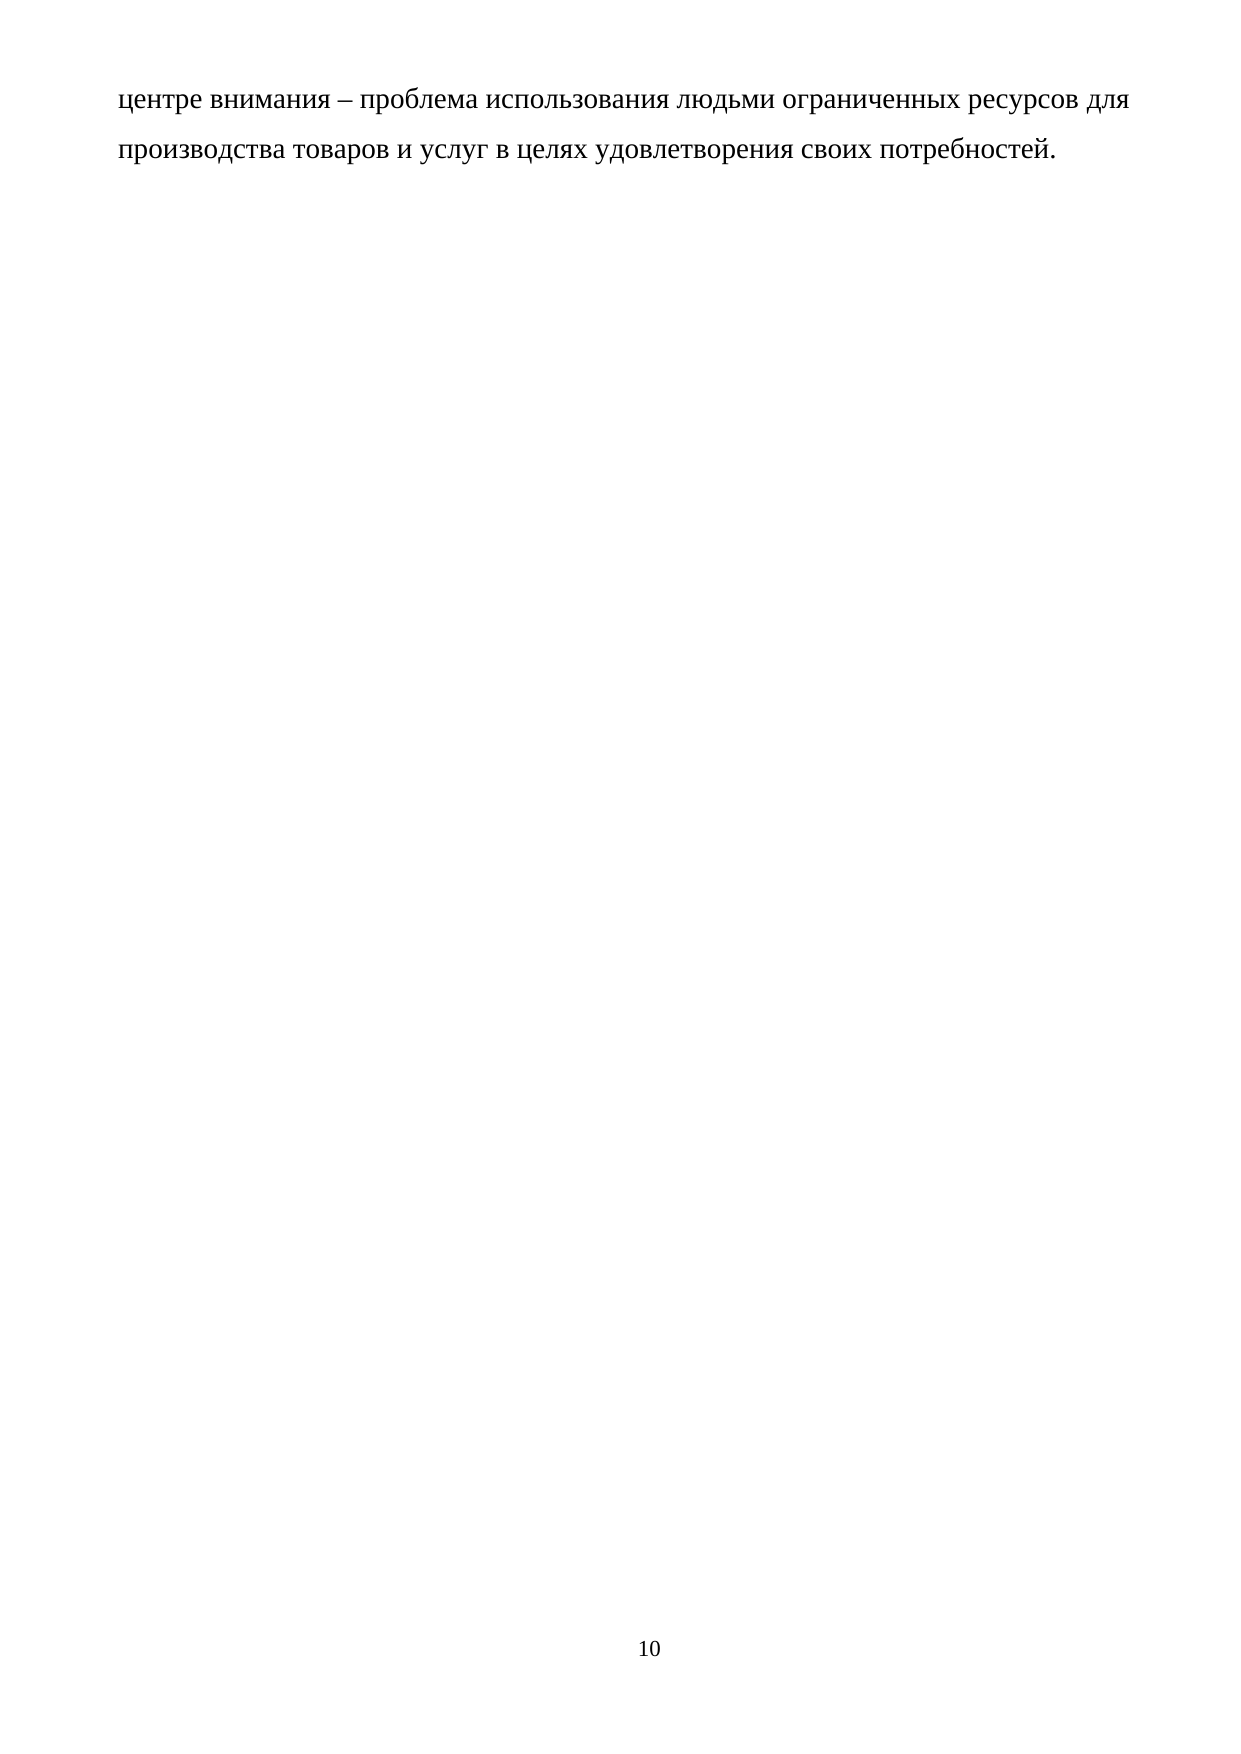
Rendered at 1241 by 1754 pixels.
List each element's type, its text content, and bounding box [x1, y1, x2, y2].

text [118, 81, 1182, 115]
text производства товаров и услуг в целях удовлетворения своих потребностей. [118, 132, 1196, 165]
